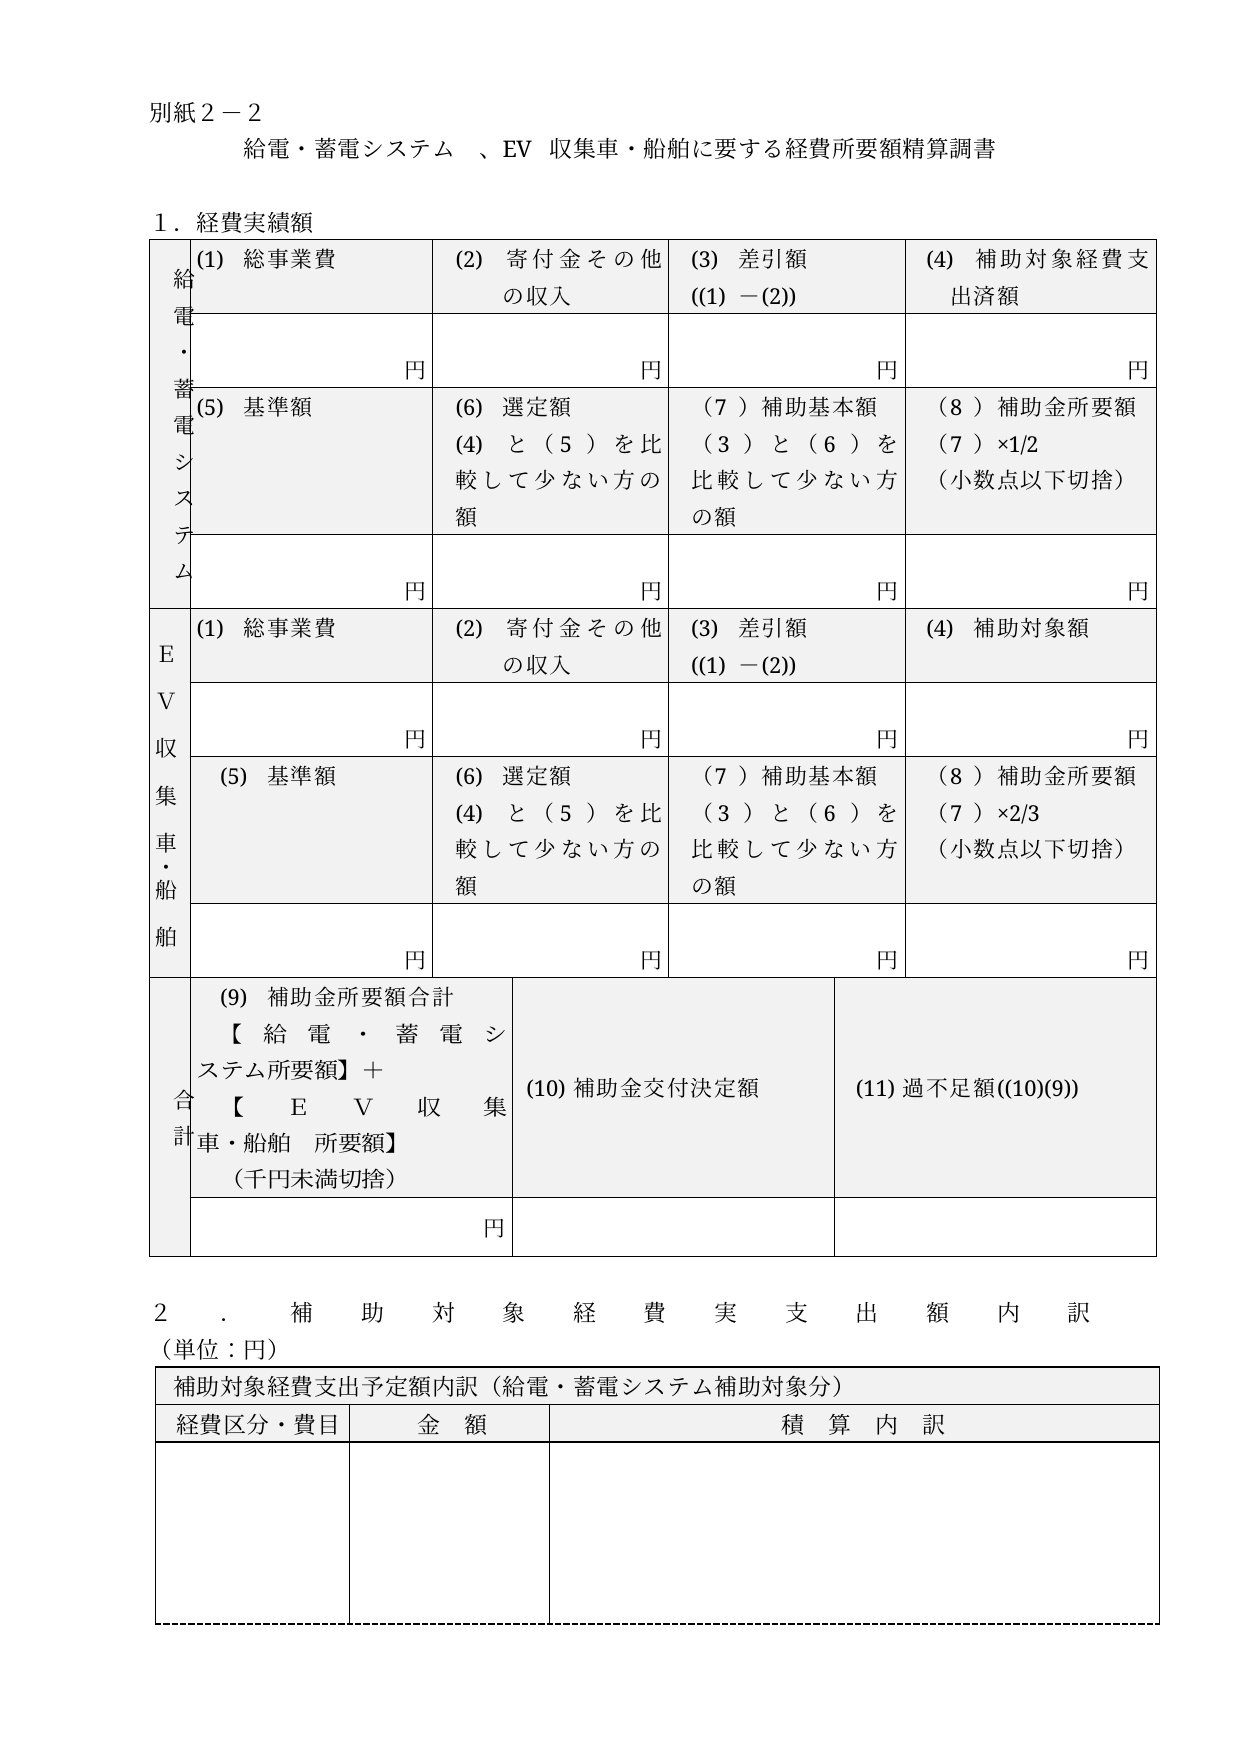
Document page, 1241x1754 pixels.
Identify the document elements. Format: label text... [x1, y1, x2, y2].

table_cell (5)基準額 [191, 388, 432, 534]
table_cell [350, 1443, 549, 1623]
table_cell (10)補助金交付決定額 [513, 978, 834, 1197]
text １．経費実績額 [149, 203, 1091, 239]
table_cell (3)差引額 ((1)－(2)) [669, 609, 905, 682]
table_cell 円 [433, 314, 668, 387]
table_cell (5)基準額 [191, 757, 432, 903]
table_cell （7）補助基本額 （3）と（6）を比較して少ない方の額 [669, 388, 905, 534]
table_cell （7）補助基本額 （3）と（6）を比較して少ない方の額 [669, 757, 905, 903]
text 別紙２－２ [149, 93, 1091, 130]
table_cell （8）補助金所要額 （7）×1/2 （小数点以下切捨） [906, 388, 1156, 534]
table_cell (2)寄付金その他の収入 [433, 609, 668, 682]
table_header 補助対象経費支出予定額内訳（給電・蓄電システム補助対象分） [156, 1368, 1159, 1404]
table_header (2)寄付金その他の収入 [433, 240, 668, 313]
table_cell (4)補助対象額 [906, 609, 1156, 682]
table_cell [835, 1198, 1156, 1256]
table_header (3)差引額 ((1)－(2)) [669, 240, 905, 313]
table_cell （8）補助金所要額 （7）×2/3 （小数点以下切捨） [906, 757, 1156, 903]
table_cell 円 [669, 314, 905, 387]
table_header (4)補助対象経費支出済額 [906, 240, 1156, 313]
table_header (1)総事業費 [191, 240, 432, 313]
table_cell 円 [191, 535, 432, 608]
table_cell (1)総事業費 [191, 609, 432, 682]
table_cell [156, 1443, 349, 1623]
table_cell 経費区分・費目 [156, 1405, 349, 1441]
text 給電・蓄電システム、EV収集車・船舶に要する経費所要額精算調書 [149, 130, 1091, 166]
table_cell 円 [669, 535, 905, 608]
table_cell 円 [191, 683, 432, 756]
table_cell 円 [191, 314, 432, 387]
table_cell 円 [906, 683, 1156, 756]
table_header 給電・蓄電システム [150, 240, 190, 608]
table_cell 円 [191, 1198, 512, 1256]
table_cell 金 額 [350, 1405, 549, 1441]
table_cell (6)選定額 (4)と（5）を比較して少ない方の額 [433, 388, 668, 534]
table_cell [550, 1443, 1159, 1623]
table_cell 円 [906, 535, 1156, 608]
table_cell 円 [433, 535, 668, 608]
table_cell 積 算 内 訳 [550, 1405, 1159, 1441]
table_cell 円 [669, 904, 905, 977]
table_cell 円 [669, 683, 905, 756]
table_cell Ｅ Ｖ 収 集 車・船 舶 ＥＶ収集車 [150, 609, 190, 977]
table_cell 円 [433, 683, 668, 756]
table_cell 円 [906, 904, 1156, 977]
table_cell 円 [433, 904, 668, 977]
table_cell (11)過不足額((10)­(9)) [835, 978, 1156, 1197]
table_cell [513, 1198, 834, 1256]
table_cell 円 [906, 314, 1156, 387]
text ２．補助対象経費実支出額内訳 （単位：円） [149, 1293, 1091, 1366]
table_cell 合計 [150, 978, 190, 1256]
table_cell (9)補助金所要額合計 【給電・蓄電システム所要額】＋ 【ＥＶ収集車・船舶 所要額】 （千円未満切捨） [191, 978, 512, 1197]
table_cell (6)選定額 (4)と（5）を比較して少ない方の額 [433, 757, 668, 903]
table_cell 円 [191, 904, 432, 977]
